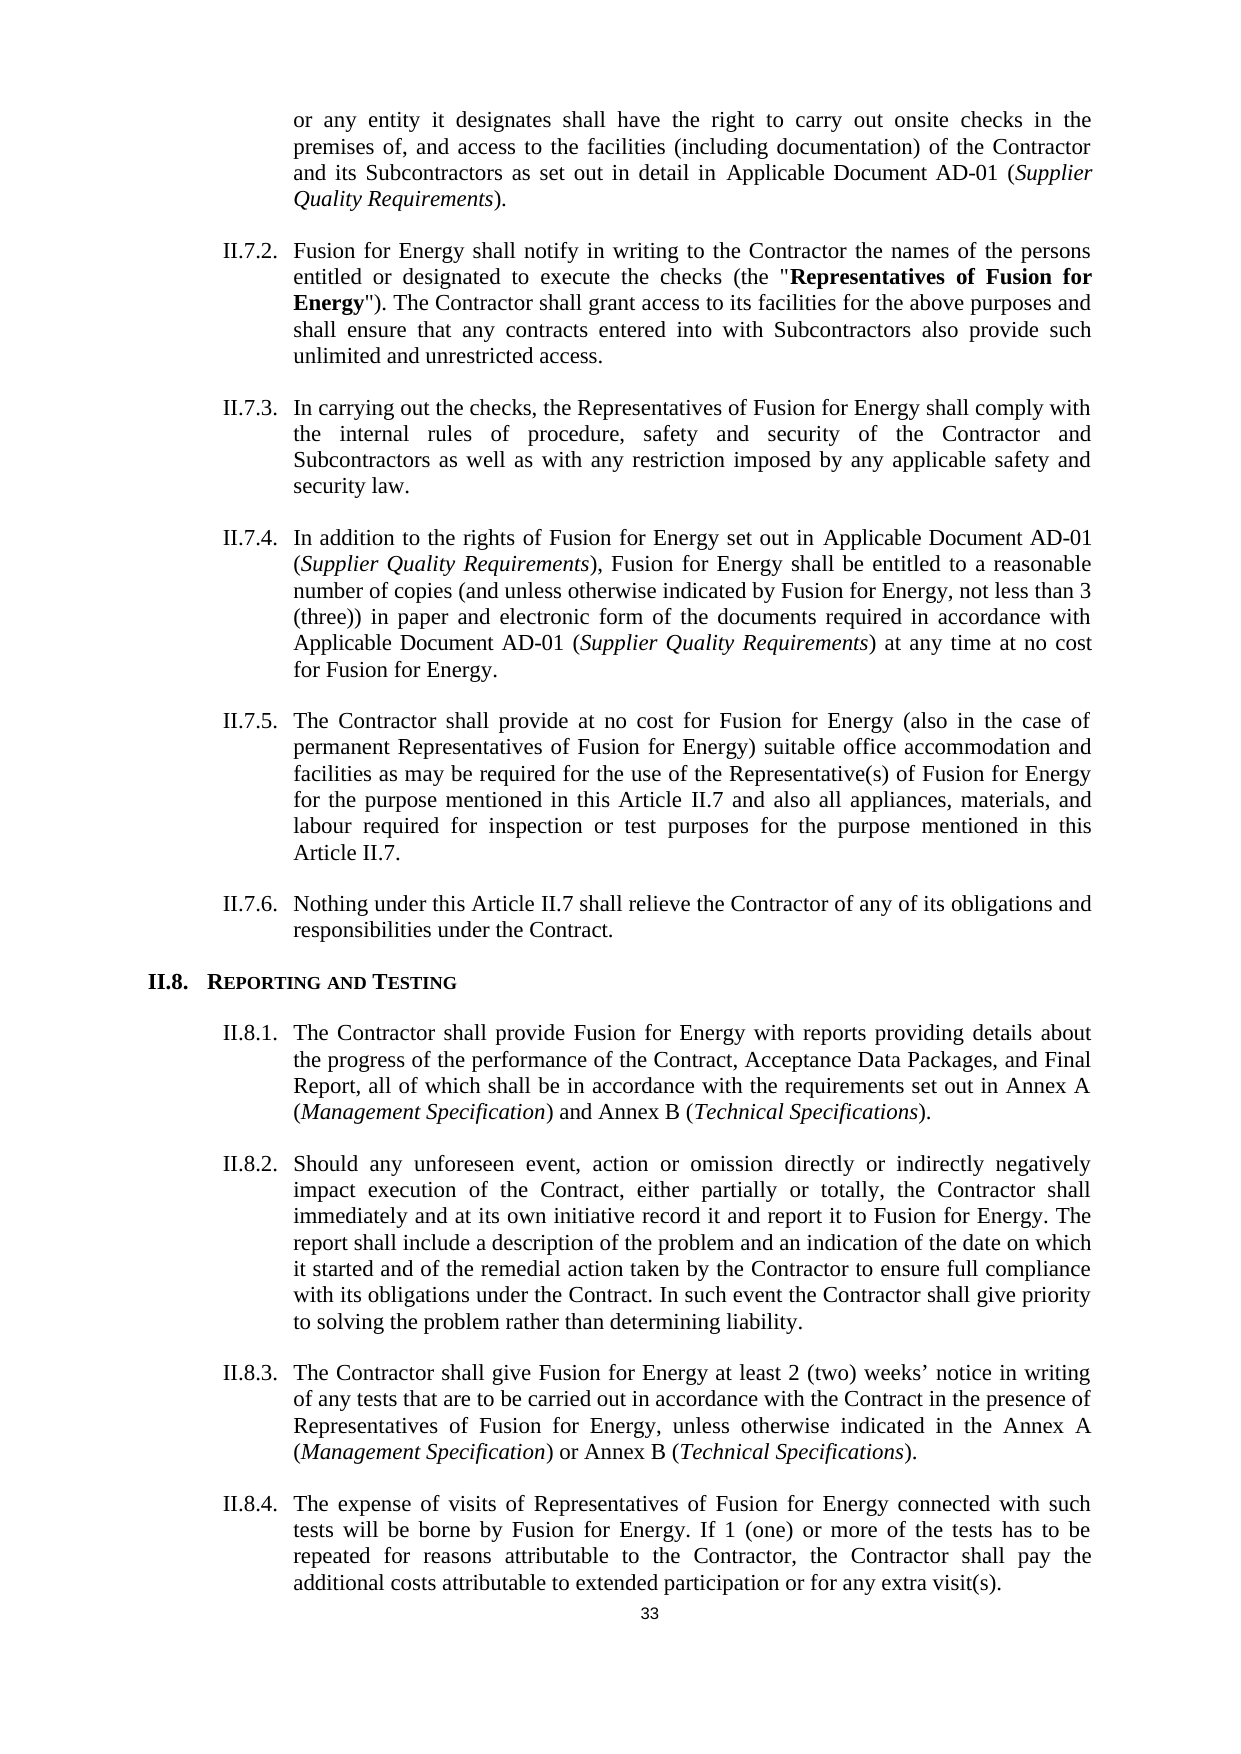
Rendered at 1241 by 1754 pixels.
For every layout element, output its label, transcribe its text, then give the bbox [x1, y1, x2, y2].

list The Contractor shall give Fusion for Energy at least 2 (two) weeks’ notice in writing of any tests that are to be carried out in accordance with the Contract in the presence of Representatives of Fusion for Energy, unless otherwise indicated in the Annex A (Management Specification) or Annex B (Technical Specifications). [223, 1359, 1092, 1464]
list Fusion for Energy shall notify in writing to the Contractor the names of the persons entitled or designated to execute the checks (the "Representatives of Fusion for Energy"). The Contractor shall grant access to its facilities for the above purposes and shall ensure that any contracts entered into with Subcontractors also provide such unlimited and unrestricted access. [223, 237, 1092, 368]
list The expense of visits of Representatives of Fusion for Energy connected with such tests will be borne by Fusion for Energy. If 1 (one) or more of the tests has to be repeated for reasons attributable to the Contractor, the Contractor shall pay the additional costs attributable to extended participation or for any extra visit(s). [223, 1489, 1092, 1595]
list Reporting and Testing [148, 968, 1092, 994]
list In addition to the rights of Fusion for Energy set out in Applicable Document AD-01 (Supplier Quality Requirements), Fusion for Energy shall be entitled to a reasonable number of copies (and unless otherwise indicated by Fusion for Energy, not less than 3 (three)) in paper and electronic form of the documents required in accordance with Applicable Document AD-01 (Supplier Quality Requirements) at any time at no cost for Fusion for Energy. [223, 524, 1092, 682]
list Should any unforeseen event, action or omission directly or indirectly negatively impact execution of the Contract, either partially or totally, the Contractor shall immediately and at its own initiative record it and report it to Fusion for Energy. The report shall include a description of the problem and an indication of the date on which it started and of the remedial action taken by the Contractor to ensure full compliance with its obligations under the Contract. In such event the Contractor shall give priority to solving the problem rather than determining liability. [223, 1150, 1092, 1334]
list The Contractor shall provide at no cost for Fusion for Energy (also in the case of permanent Representatives of Fusion for Energy) suitable office accommodation and facilities as may be required for the use of the Representative(s) of Fusion for Energy for the purpose mentioned in this Article II.7 and also all appliances, materials, and labour required for inspection or test purposes for the purpose mentioned in this Article II.7. [223, 707, 1092, 865]
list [223, 106, 1092, 212]
list Nothing under this Article II.7 shall relieve the Contractor of any of its obligations and responsibilities under the Contract. [223, 890, 1092, 943]
list The Contractor shall provide Fusion for Energy with reports providing details about the progress of the performance of the Contract, Acceptance Data Packages, and Final Report, all of which shall be in accordance with the requirements set out in Annex A (Management Specification) and Annex B (Technical Specifications). [223, 1019, 1092, 1125]
list In carrying out the checks, the Representatives of Fusion for Energy shall comply with the internal rules of procedure, safety and security of the Contractor and Subcontractors as well as with any restriction imposed by any applicable safety and security law. [223, 393, 1092, 499]
